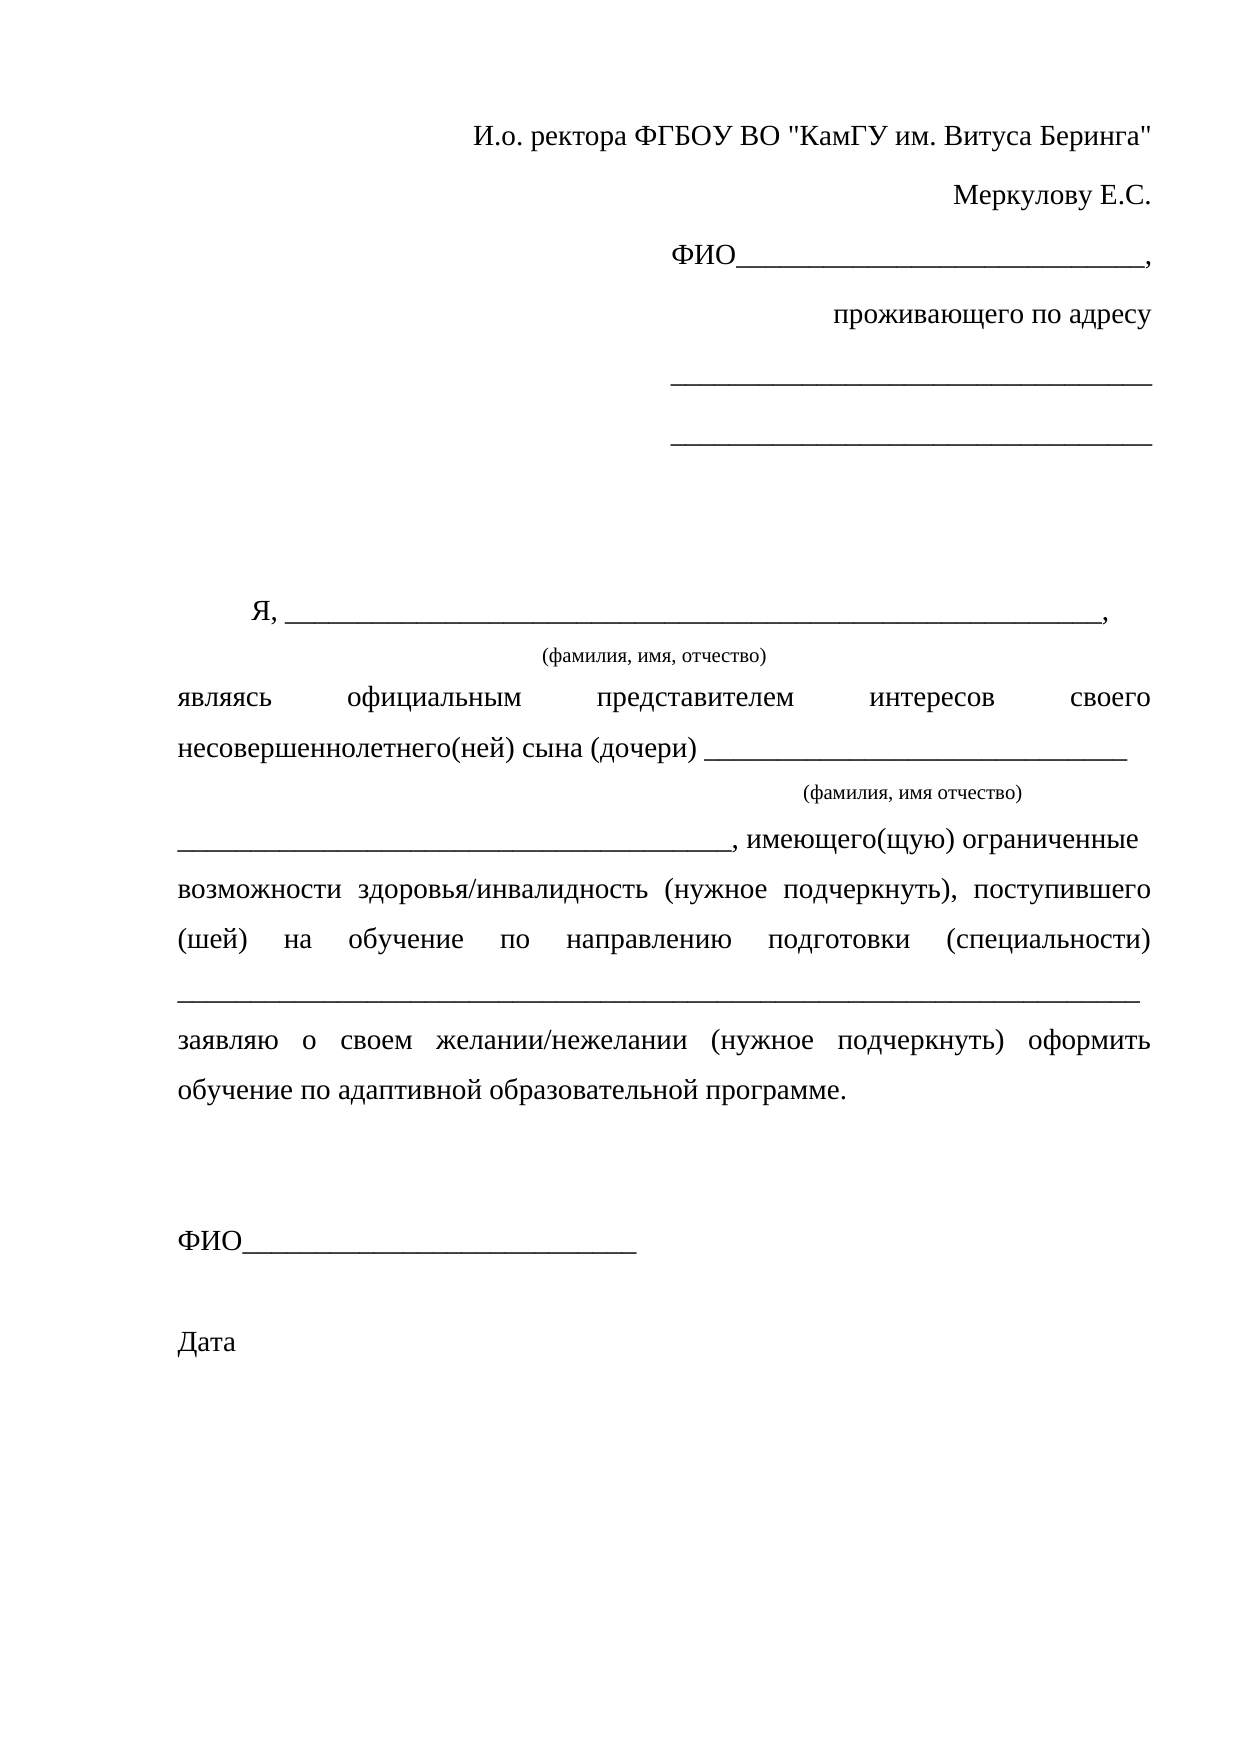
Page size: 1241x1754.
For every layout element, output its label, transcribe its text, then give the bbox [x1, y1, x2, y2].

text Я, ________________________________________________________, [177, 593, 1152, 627]
text Дата [177, 1324, 1152, 1358]
text Меркулову Е.С. [177, 177, 1152, 211]
text возможности здоровья/инвалидность (нужное подчеркнуть), поступившего (шей) на обучение по направлению подготовки (специальности) __________________________________________________________________ [177, 871, 1152, 1005]
text ФИО___________________________ [177, 1223, 1152, 1257]
text ФИО____________________________, [177, 237, 1152, 270]
text ______________________________________, имеющего(щую) ограниченные [177, 821, 1152, 854]
text _________________________________ [177, 356, 1152, 389]
text (фамилия, имя отчество) [177, 780, 1152, 804]
text заявляю о своем желании/нежелании (нужное подчеркнуть) оформить обучение по адаптивной образовательной программе. [177, 1022, 1152, 1106]
text И.о. ректора ФГБОУ ВО "КамГУ им. Витуса Беринга" [177, 118, 1152, 152]
text проживающего по адресу [177, 296, 1152, 330]
text (фамилия, имя, отчество) [177, 643, 1152, 667]
text _________________________________ [177, 415, 1152, 448]
text являясь официальным представителем интересов своего несовершеннолетнего(ней) сына (дочери) _____________________________ [177, 679, 1152, 763]
